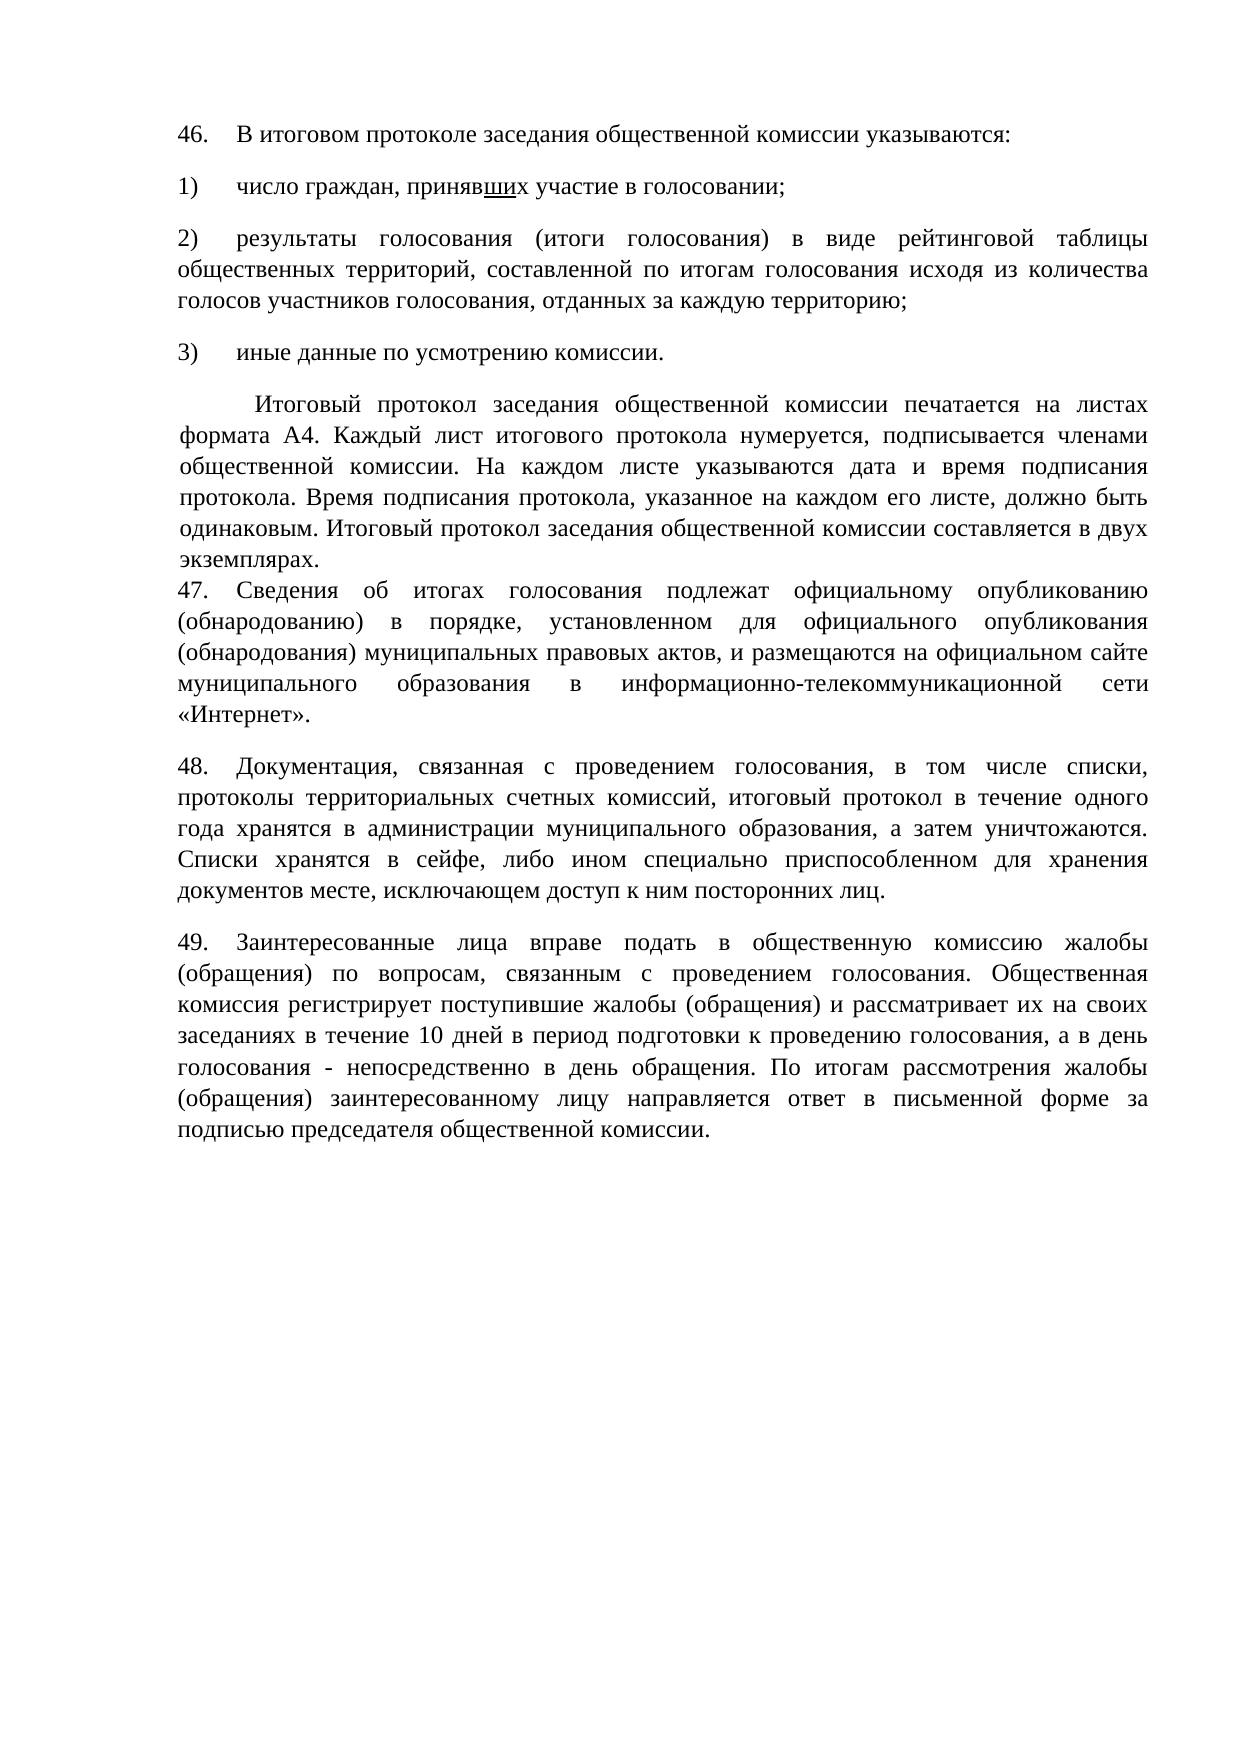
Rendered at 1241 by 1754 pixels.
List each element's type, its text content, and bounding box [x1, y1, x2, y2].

list Документация, связанная с проведением голосования, в том числе списки, протоколы территориальных счетных комиссий, итоговый протокол в течение одного года хранятся в администрации муниципального образования, а затем уничтожаются. Списки хранятся в сейфе, либо ином специально приспособленном для хранения документов месте, исключающем доступ к ним посторонних лиц. [177, 750, 1149, 905]
list число граждан, принявших участие в голосовании; [177, 170, 1152, 201]
list Сведения об итогах голосования подлежат официальному опубликованию (обнародованию) в порядке, установленном для официального опубликования (обнародования) муниципальных правовых актов, и размещаются на официальном сайте муниципального образования в информационно-телекоммуникационной сети «Интернет». [177, 574, 1149, 729]
list Заинтересованные лица вправе подать в общественную комиссию жалобы (обращения) по вопросам, связанным с проведением голосования. Общественная комиссия регистрирует поступившие жалобы (обращения) и рассматривает их на своих заседаниях в течение 10 дней в период подготовки к проведению голосования, а в день голосования - непосредственно в день обращения. По итогам рассмотрения жалобы (обращения) заинтересованному лицу направляется ответ в письменной форме за подписью председателя общественной комиссии. [177, 926, 1149, 1143]
list В итоговом протоколе заседания общественной комиссии указываются: [177, 118, 1152, 149]
list иные данные по усмотрению комиссии. [177, 336, 1152, 367]
text Итоговый протокол заседания общественной комиссии печатается на листах формата А4. Каждый лист итогового протокола нумеруется, подписывается членами общественной комиссии. На каждом листе указываются дата и время подписания протокола. Время подписания протокола, указанное на каждом его листе, должно быть одинаковым. Итоговый протокол заседания общественной комиссии составляется в двух экземплярах. [179, 388, 1149, 574]
list результаты голосования (итоги голосования) в виде рейтинговой таблицы общественных территорий, составленной по итогам голосования исходя из количества голосов участников голосования, отданных за каждую территорию; [177, 222, 1149, 315]
